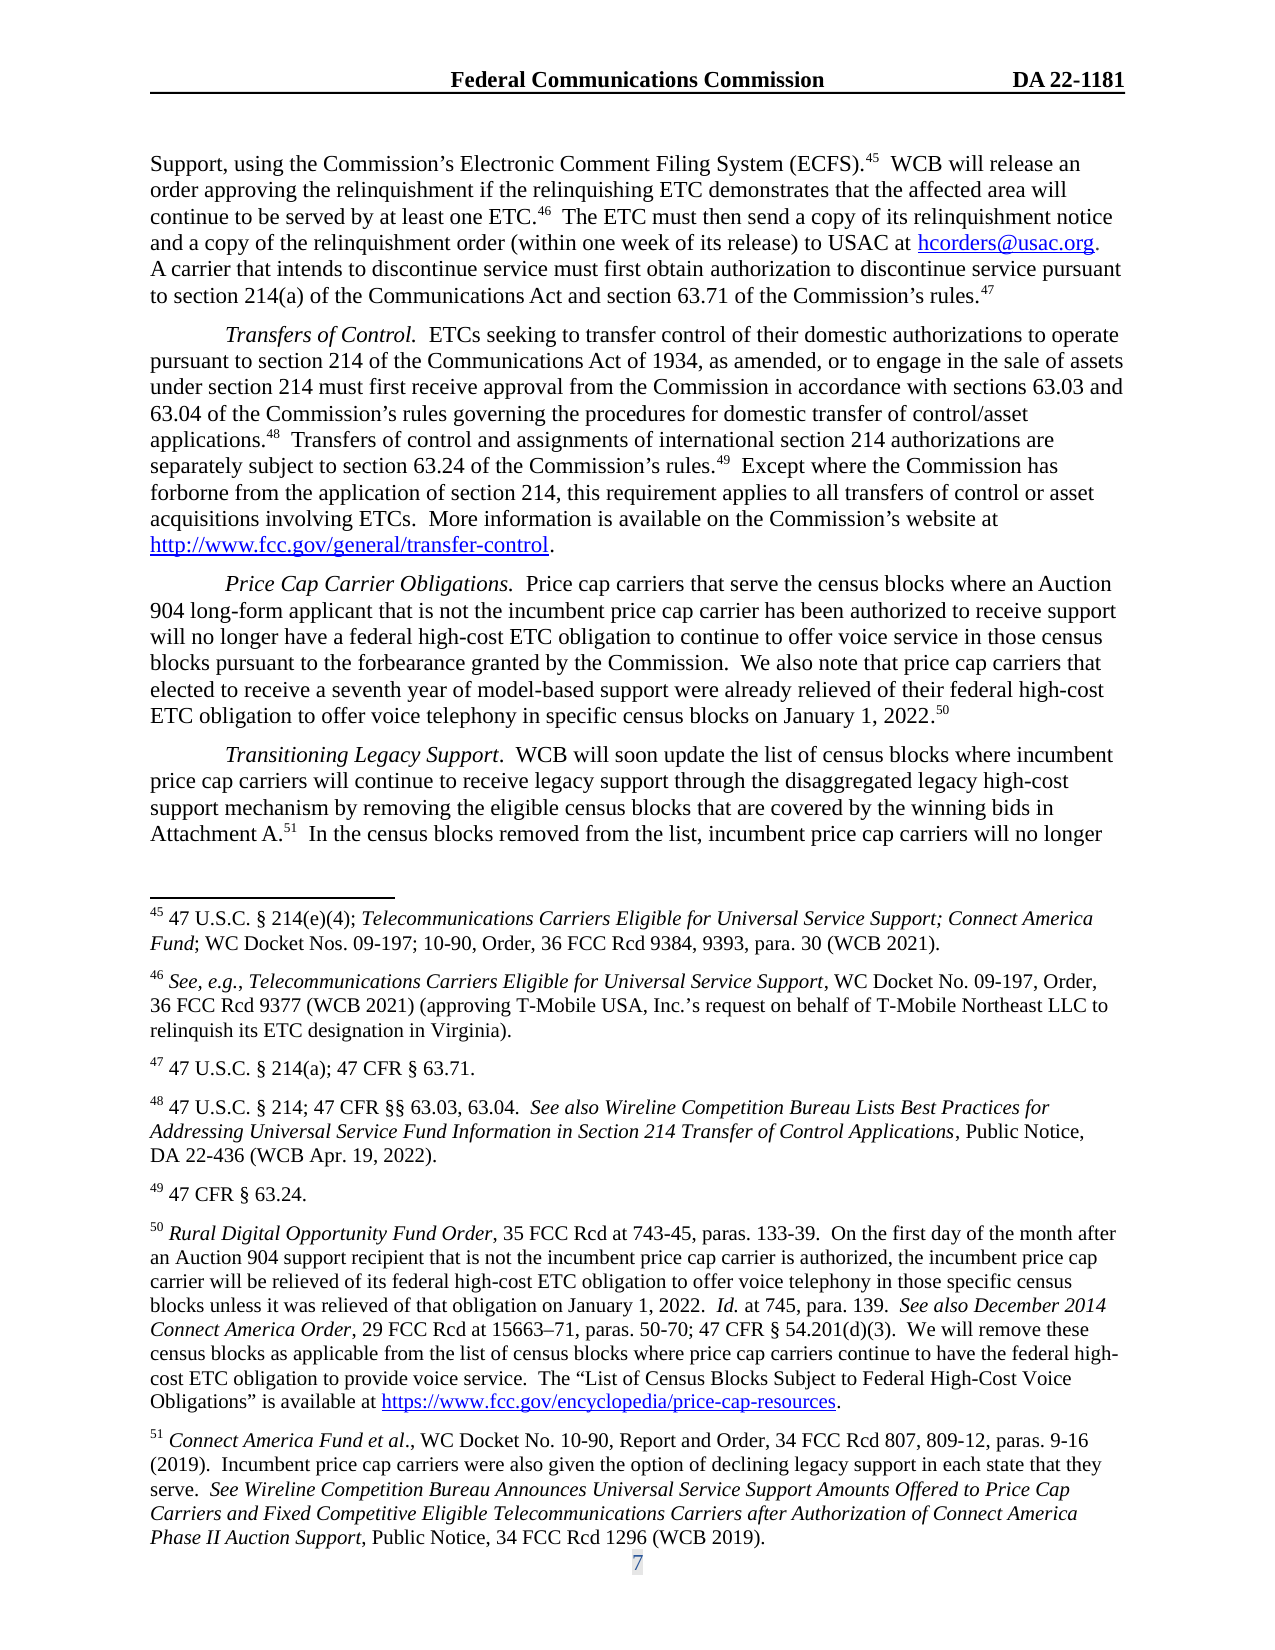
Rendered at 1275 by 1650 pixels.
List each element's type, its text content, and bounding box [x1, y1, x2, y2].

text Price Cap Carrier Obligations. Price cap carriers that serve the census blocks where an Auction 904 long-form applicant that is not the incumbent price cap carrier has been authorized to receive support will no longer have a federal high-cost ETC obligation to continue to offer voice service in those census blocks pursuant to the forbearance granted by the Commission. We also note that price cap carriers that elected to receive a seventh year of model-based support were already relieved of their federal high-cost ETC obligation to offer voice telephony in specific census blocks on January 1, 2022. [150, 570, 1125, 728]
text Transfers of Control. ETCs seeking to transfer control of their domestic authorizations to operate pursuant to section 214 of the Communications Act of 1934, as amended, or to engage in the sale of assets under section 214 must first receive approval from the Commission in accordance with sections 63.03 and 63.04 of the Commission’s rules governing the procedures for domestic transfer of control/asset applications. Transfers of control and assignments of international section 214 authorizations are separately subject to section 63.24 of the Commission’s rules. Except where the Commission has forborne from the application of section 214, this requirement applies to all transfers of control or asset acquisitions involving ETCs. More information is available on the Commission’s website at http://www.fcc.gov/general/transfer-control. [150, 321, 1125, 558]
text Discontinuance of Service and/or Relinquishment of Support. It is a violation of Commission rules to receive universal service support if that support is not used to provide, maintain, and upgrade voice and/or broadband facilities and services in eligible areas or if the recipient is no longer offering supported services. A carrier that cannot appropriately use universal service support must relinquish its ETC designation pursuant to section 214(e)(4) of the Communications Act of 1934, as amended (the Communications Act). An ETC that was designated by a state commission should follow the state commission’s rules to seek relinquishment. ETCs designated by the Commission must file a notice of relinquishment in WC Docket No. 09-197, Telecommunications Carriers Eligible for Universal Service Support, using the Commission’s Electronic Comment Filing System (ECFS). WCB will release an order approving the relinquishment if the relinquishing ETC demonstrates that the affected area will continue to be served by at least one ETC. The ETC must then send a copy of its relinquishment notice and a copy of the relinquishment order (within one week of its release) to USAC at hcorders@usac.org. A carrier that intends to discontinue service must first obtain authorization to discontinue service pursuant to section 214(a) of the Communications Act and section 63.71 of the Commission’s rules. [150, 150, 1125, 308]
text Transitioning Legacy Support. WCB will soon update the list of census blocks where incumbent price cap carriers will continue to receive legacy support through the disaggregated legacy high-cost support mechanism by removing the eligible census blocks that are covered by the winning bids in Attachment A. In the census blocks removed from the list, incumbent price cap carriers will no longer receive legacy support beginning on the first day of the next month. [150, 741, 1125, 846]
